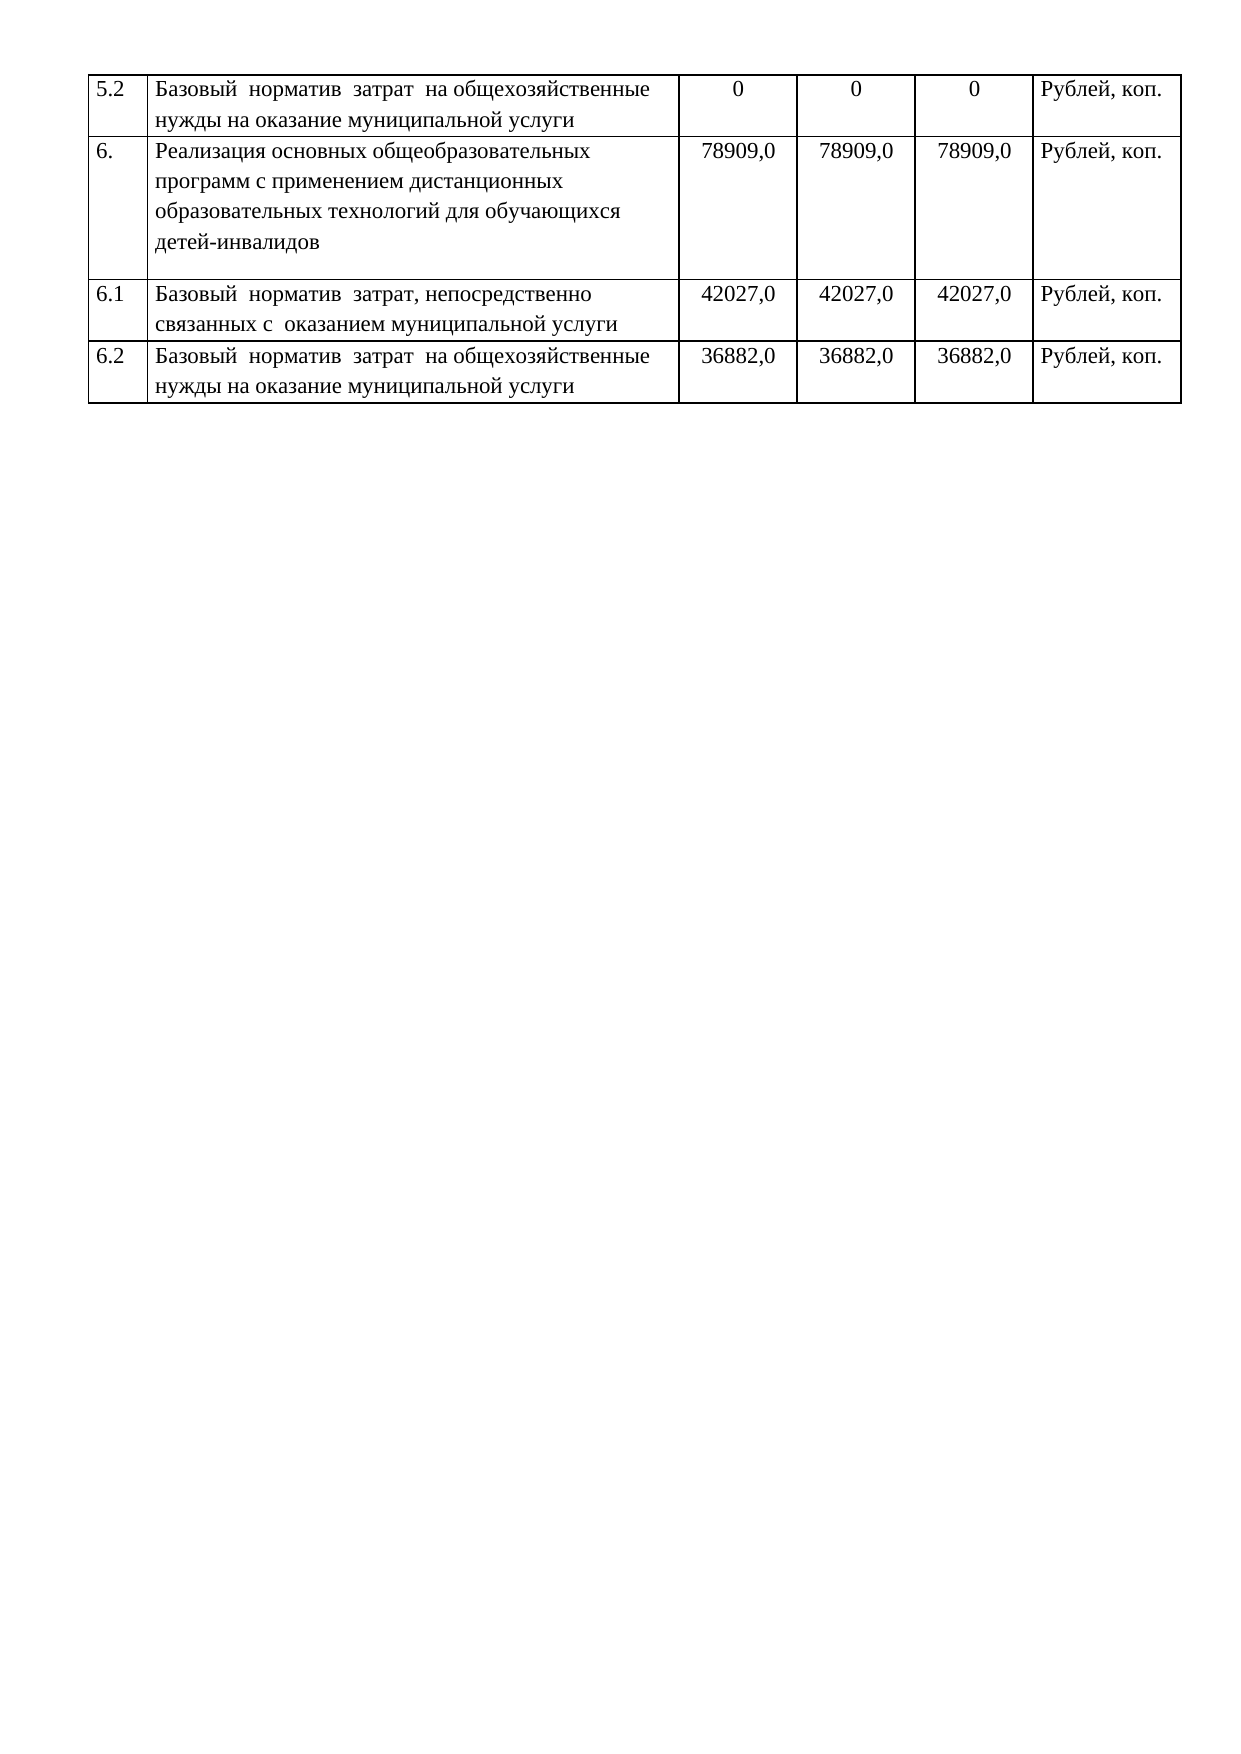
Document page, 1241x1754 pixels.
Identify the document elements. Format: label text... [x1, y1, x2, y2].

table_cell Рублей, коп. [1034, 137, 1180, 279]
table_cell 78909,0 [798, 137, 914, 279]
table_cell Рублей, коп. [1034, 76, 1180, 136]
table_cell Рублей, коп. [1034, 342, 1180, 402]
table_cell 5.2 [89, 76, 147, 136]
table_cell Реализация основных общеобразовательных программ с применением дистанционных образовательных технологий для обучающихся детей-инвалидов [148, 137, 678, 279]
table_cell 78909,0 [680, 137, 796, 279]
table_cell 0 [916, 76, 1032, 136]
table_cell Базовый норматив затрат на общехозяйственные нужды на оказание муниципальной услуги [148, 342, 678, 402]
table_cell 42027,0 [680, 280, 796, 340]
table_cell 36882,0 [680, 342, 796, 402]
table_cell 78909,0 [916, 137, 1032, 279]
table_cell 6.2 [89, 342, 147, 402]
table_cell 0 [798, 76, 914, 136]
table_cell 42027,0 [916, 280, 1032, 340]
table_cell Рублей, коп. [1034, 280, 1180, 340]
table_cell 6.1 [89, 280, 147, 340]
table_cell Базовый норматив затрат, непосредственно связанных с оказанием муниципальной услуги [148, 280, 678, 340]
table_cell 6. [89, 137, 147, 279]
table_cell 36882,0 [798, 342, 914, 402]
table_cell Базовый норматив затрат на общехозяйственные нужды на оказание муниципальной услуги [148, 76, 678, 136]
table_cell 36882,0 [916, 342, 1032, 402]
table_cell 42027,0 [798, 280, 914, 340]
table_cell 0 [680, 76, 796, 136]
